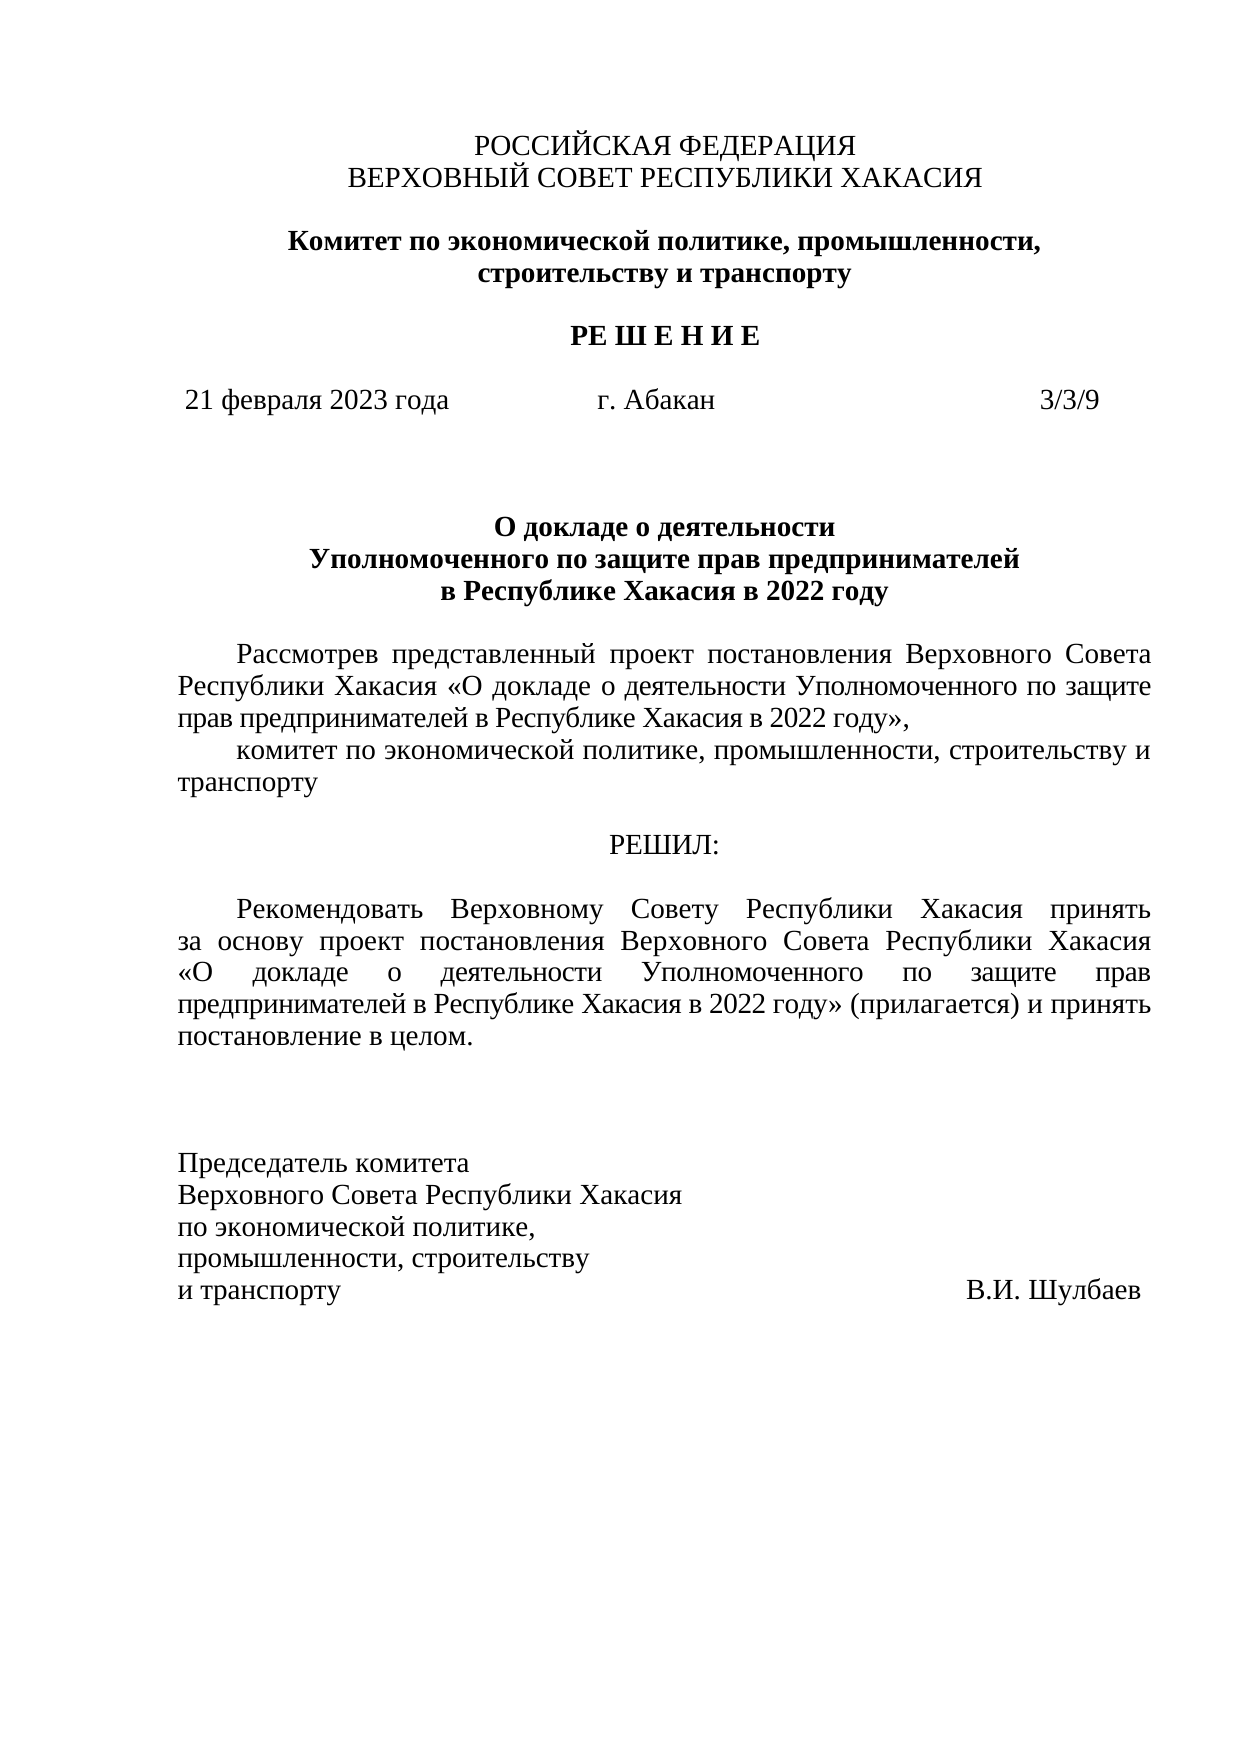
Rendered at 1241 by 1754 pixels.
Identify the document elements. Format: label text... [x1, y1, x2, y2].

text О докладе о деятельности [177, 511, 1152, 543]
text Верховного Совета Республики Хакасия [177, 1179, 1152, 1211]
text РОССИЙСКАЯ ФЕДЕРАЦИЯ [177, 130, 1153, 162]
text ВЕРХОВНЫЙ СОВЕТ РЕСПУБЛИКИ ХАКАСИЯ [177, 162, 1153, 193]
text по экономической политике, [177, 1211, 1152, 1242]
text РЕШИЛ: [177, 829, 1152, 861]
text Председатель комитета [177, 1147, 1152, 1179]
text 21 февраля 2023 года г. Абакан 3/3/9 [177, 384, 1153, 416]
text Комитет по экономической политике, промышленности, [177, 225, 1152, 257]
text комитет по экономической политике, промышленности, строительству и транспорту [177, 734, 1152, 797]
list Рассмотрев представленный проект постановления Верховного Совета Республики Хакасия «О докладе о деятельности Уполномоченного по защите прав предпринимателей в Республике Хакасия в 2022 году», [177, 638, 1152, 734]
text и транспорту В.И. Шулбаев [177, 1274, 1152, 1306]
text Уполномоченного по защите прав предпринимателей [177, 543, 1152, 574]
text строительству и транспорту [177, 257, 1152, 289]
text Рекомендовать Верховному Совету Республики Хакасия принять за основу проект постановления Верховного Совета Республики Хакасия «О докладе о деятельности Уполномоченного по защите прав предпринимателей в Республике Хакасия в 2022 году» (прилагается) и принять постановление в целом. [177, 893, 1152, 1052]
text в Республике Хакасия в 2022 году [177, 574, 1152, 606]
text РЕ Ш Е Н И Е [177, 320, 1153, 352]
text промышленности, строительству [177, 1242, 1152, 1274]
